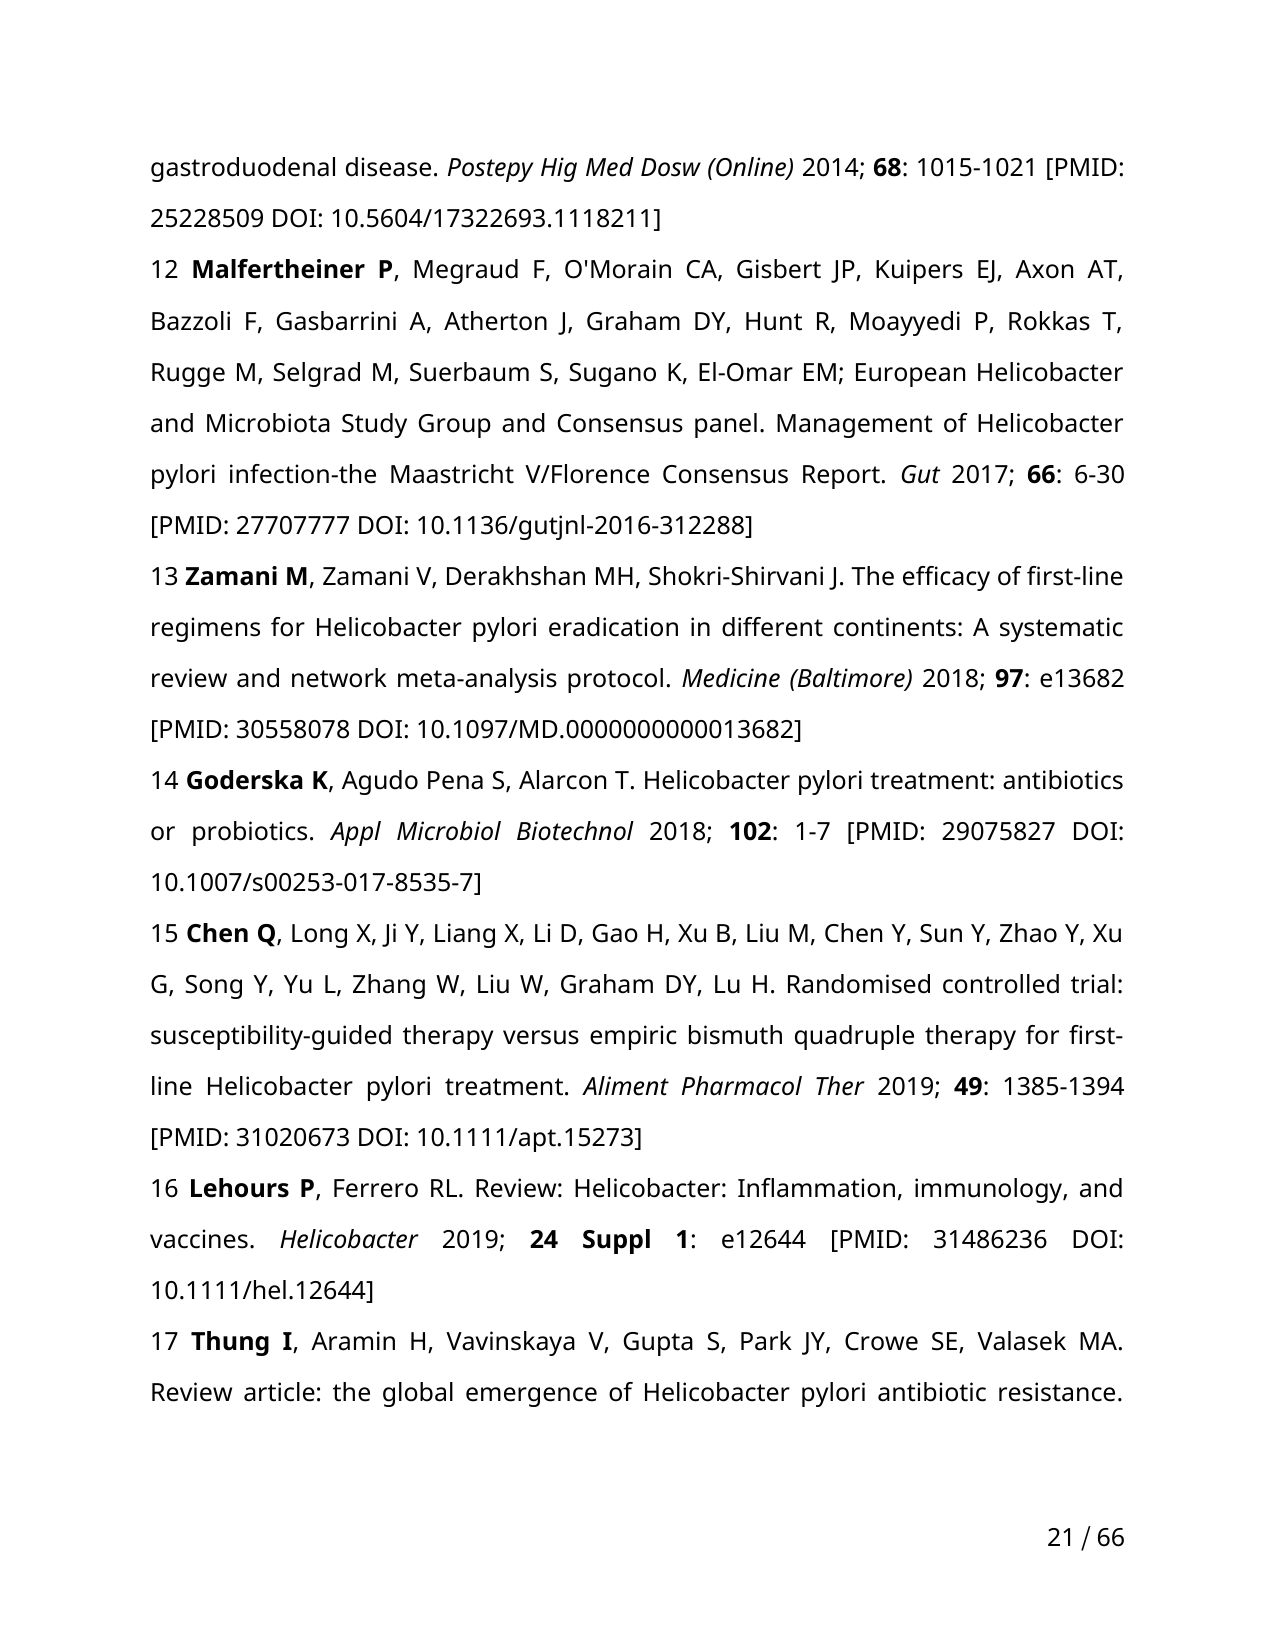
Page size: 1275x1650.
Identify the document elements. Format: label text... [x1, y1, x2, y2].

text 15 Chen Q, Long X, Ji Y, Liang X, Li D, Gao H, Xu B, Liu M, Chen Y, Sun Y, Zhao Y, Xu G, Song Y, Yu L, Zhang W, Liu W, Graham DY, Lu H. Randomised controlled trial: susceptibility-guided therapy versus empiric bismuth quadruple therapy for first-line Helicobacter pylori treatment. Aliment Pharmacol Ther 2019; 49: 1385-1394 [PMID: 31020673 DOI: 10.1111/apt.15273] [150, 916, 1125, 1154]
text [150, 1324, 1125, 1409]
text 13 Zamani M, Zamani V, Derakhshan MH, Shokri-Shirvani J. The efficacy of first-line regimens for Helicobacter pylori eradication in different continents: A systematic review and network meta-analysis protocol. Medicine (Baltimore) 2018; 97: e13682 [PMID: 30558078 DOI: 10.1097/MD.0000000000013682] [150, 558, 1125, 746]
text 14 Goderska K, Agudo Pena S, Alarcon T. Helicobacter pylori treatment: antibiotics or probiotics. Appl Microbiol Biotechnol 2018; 102: 1-7 [PMID: 29075827 DOI: 10.1007/s00253-017-8535-7] [150, 762, 1125, 899]
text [150, 150, 1125, 235]
text 12 Malfertheiner P, Megraud F, O'Morain CA, Gisbert JP, Kuipers EJ, Axon AT, Bazzoli F, Gasbarrini A, Atherton J, Graham DY, Hunt R, Moayyedi P, Rokkas T, Rugge M, Selgrad M, Suerbaum S, Sugano K, El-Omar EM; European Helicobacter and Microbiota Study Group and Consensus panel. Management of Helicobacter pylori infection-the Maastricht V/Florence Consensus Report. Gut 2017; 66: 6-30 [PMID: 27707777 DOI: 10.1136/gutjnl-2016-312288] [150, 252, 1125, 541]
text 16 Lehours P, Ferrero RL. Review: Helicobacter: Inflammation, immunology, and vaccines. Helicobacter 2019; 24 Suppl 1: e12644 [PMID: 31486236 DOI: 10.1111/hel.12644] [150, 1171, 1125, 1307]
